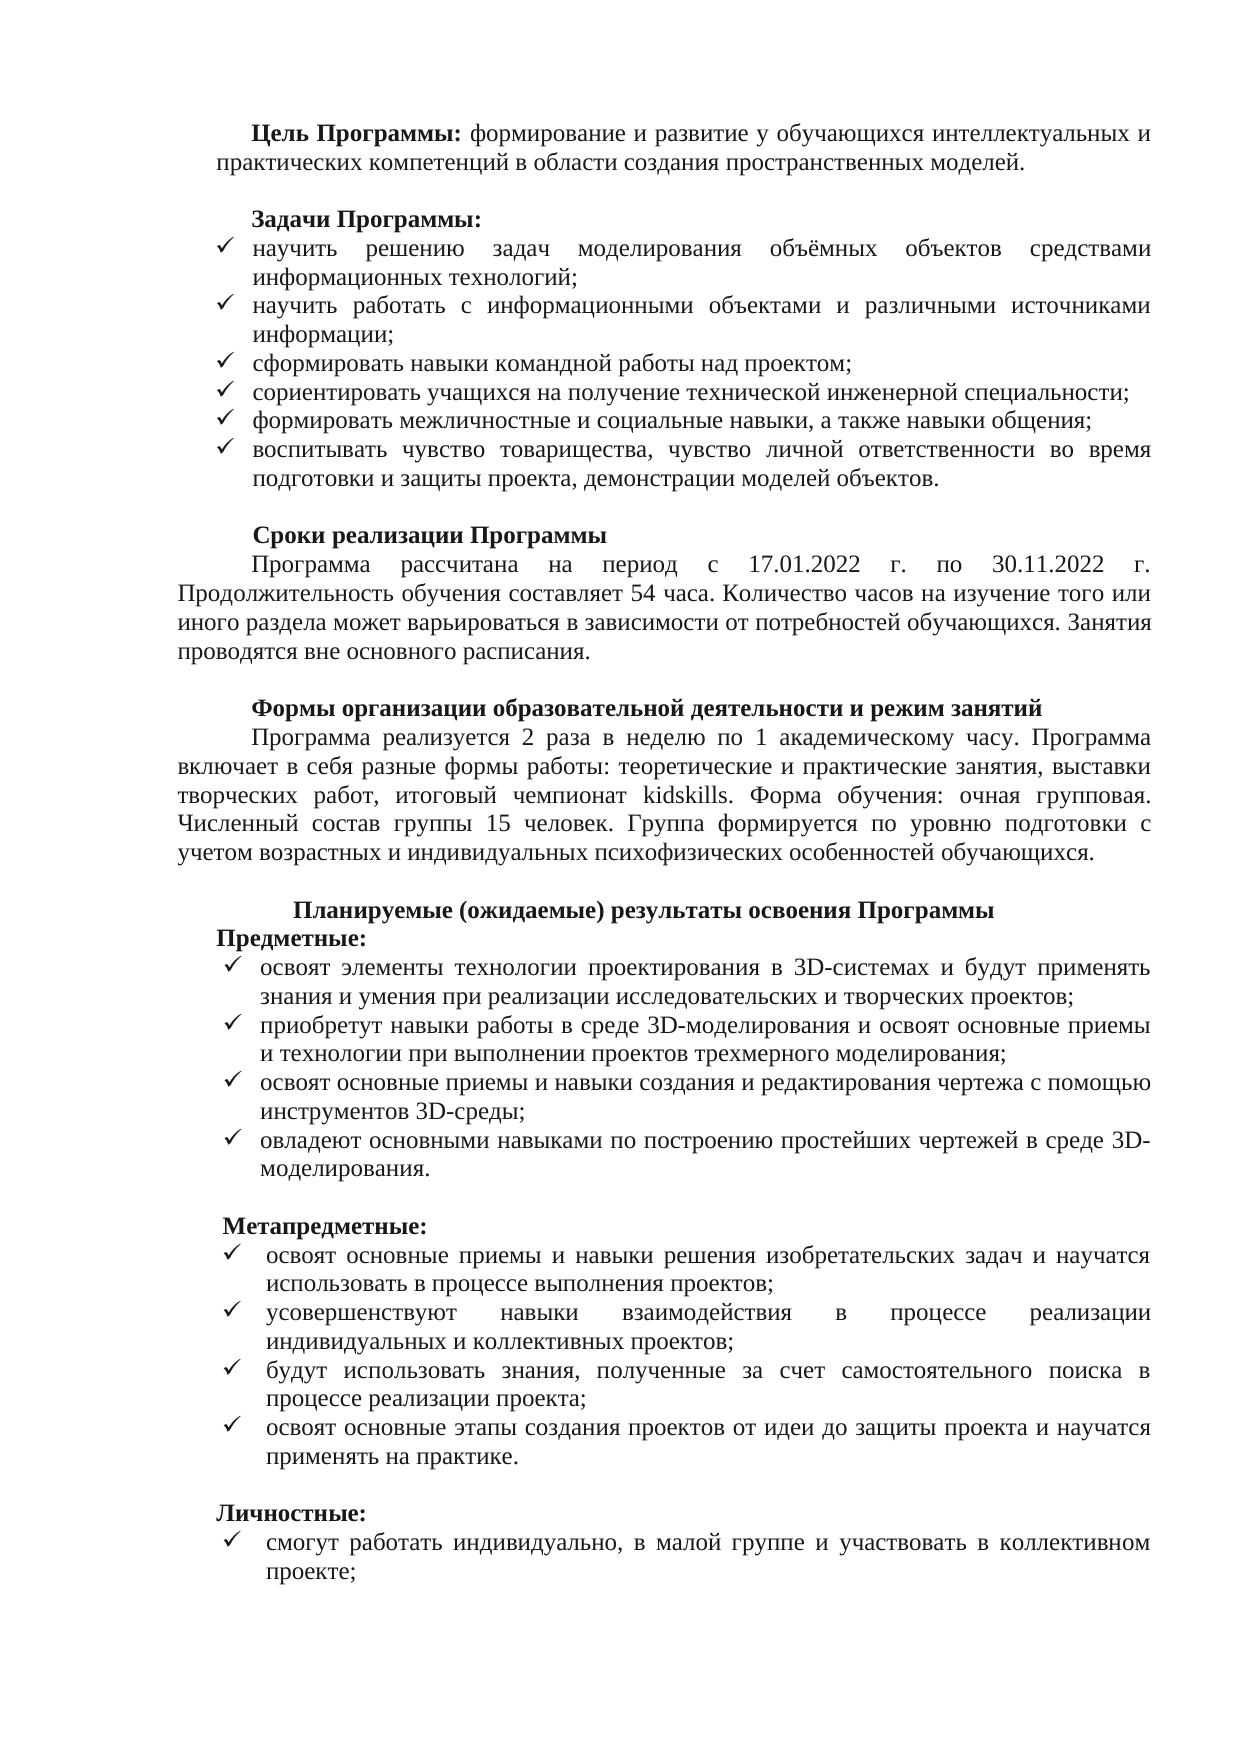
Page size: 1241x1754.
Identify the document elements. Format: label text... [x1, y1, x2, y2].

list воспитывать чувство товарищества, чувство личной ответственности во время подготовки и защиты проекта, демонстрации моделей объектов. [215, 434, 1152, 492]
text Предметные: [216, 923, 1152, 952]
text Задачи Программы: [177, 204, 1110, 233]
list усовершенствуют навыки взаимодействия в процессе реализации индивидуальных и коллективных проектов; [222, 1297, 1152, 1355]
text Программа реализуется 2 раза в неделю по 1 академическому часу. Программа включает в себя разные формы работы: теоретические и практические занятия, выставки творческих работ, итоговый чемпионат kidskills. Форма обучения: очная групповая. Численный состав группы 15 человек. Группа формируется по уровню подготовки с учетом возрастных и индивидуальных психофизических особенностей обучающихся. [177, 722, 1152, 866]
list научить работать с информационными объектами и различными источниками информации; [215, 291, 1152, 348]
list освоят основные приемы и навыки решения изобретательских задач и научатся использовать в процессе выполнения проектов; [222, 1240, 1152, 1297]
text Цель Программы: формирование и развитие у обучающихся интеллектуальных и практических компетенций в области создания пространственных моделей. [216, 118, 1152, 176]
list научить решению задач моделирования объёмных объектов средствами информационных технологий; [215, 233, 1152, 291]
list овладеют основными навыками по построению простейших чертежей в среде 3D-моделирования. [222, 1125, 1152, 1182]
text Метапредметные: [216, 1211, 1152, 1240]
list освоят основные этапы создания проектов от идеи до защиты проекта и научатся применять на практике. [222, 1412, 1152, 1470]
list приобретут навыки работы в среде 3D-моделирования и освоят основные приемы и технологии при выполнении проектов трехмерного моделирования; [222, 1010, 1152, 1067]
list освоят элементы технологии проектирования в 3D-системах и будут применять знания и умения при реализации исследовательских и творческих проектов; [222, 952, 1152, 1010]
list смогут работать индивидуально, в малой группе и участвовать в коллективном проекте; [222, 1527, 1152, 1585]
text Личностные: [216, 1498, 1152, 1527]
list освоят основные приемы и навыки создания и редактирования чертежа с помощью инструментов 3D-среды; [222, 1067, 1152, 1125]
text Планируемые (ожидаемые) результаты освоения Программы [293, 895, 1111, 923]
list формировать межличностные и социальные навыки, а также навыки общения; [215, 406, 1152, 434]
list будут использовать знания, полученные за счет самостоятельного поиска в процессе реализации проекта; [222, 1355, 1152, 1412]
list сформировать навыки командной работы над проектом; [215, 348, 1152, 377]
list Сроки реализации Программы [252, 521, 1111, 549]
list сориентировать учащихся на получение технической инженерной специальности; [215, 377, 1152, 406]
text Программа рассчитана на период с 17.01.2022 г. по 30.11.2022 г. Продолжительность обучения составляет 54 часа. Количество часов на изучение того или иного раздела может варьироваться в зависимости от потребностей обучающихся. Занятия проводятся вне основного расписания. [177, 549, 1152, 665]
text Формы организации образовательной деятельности и режим занятий [177, 693, 1110, 722]
